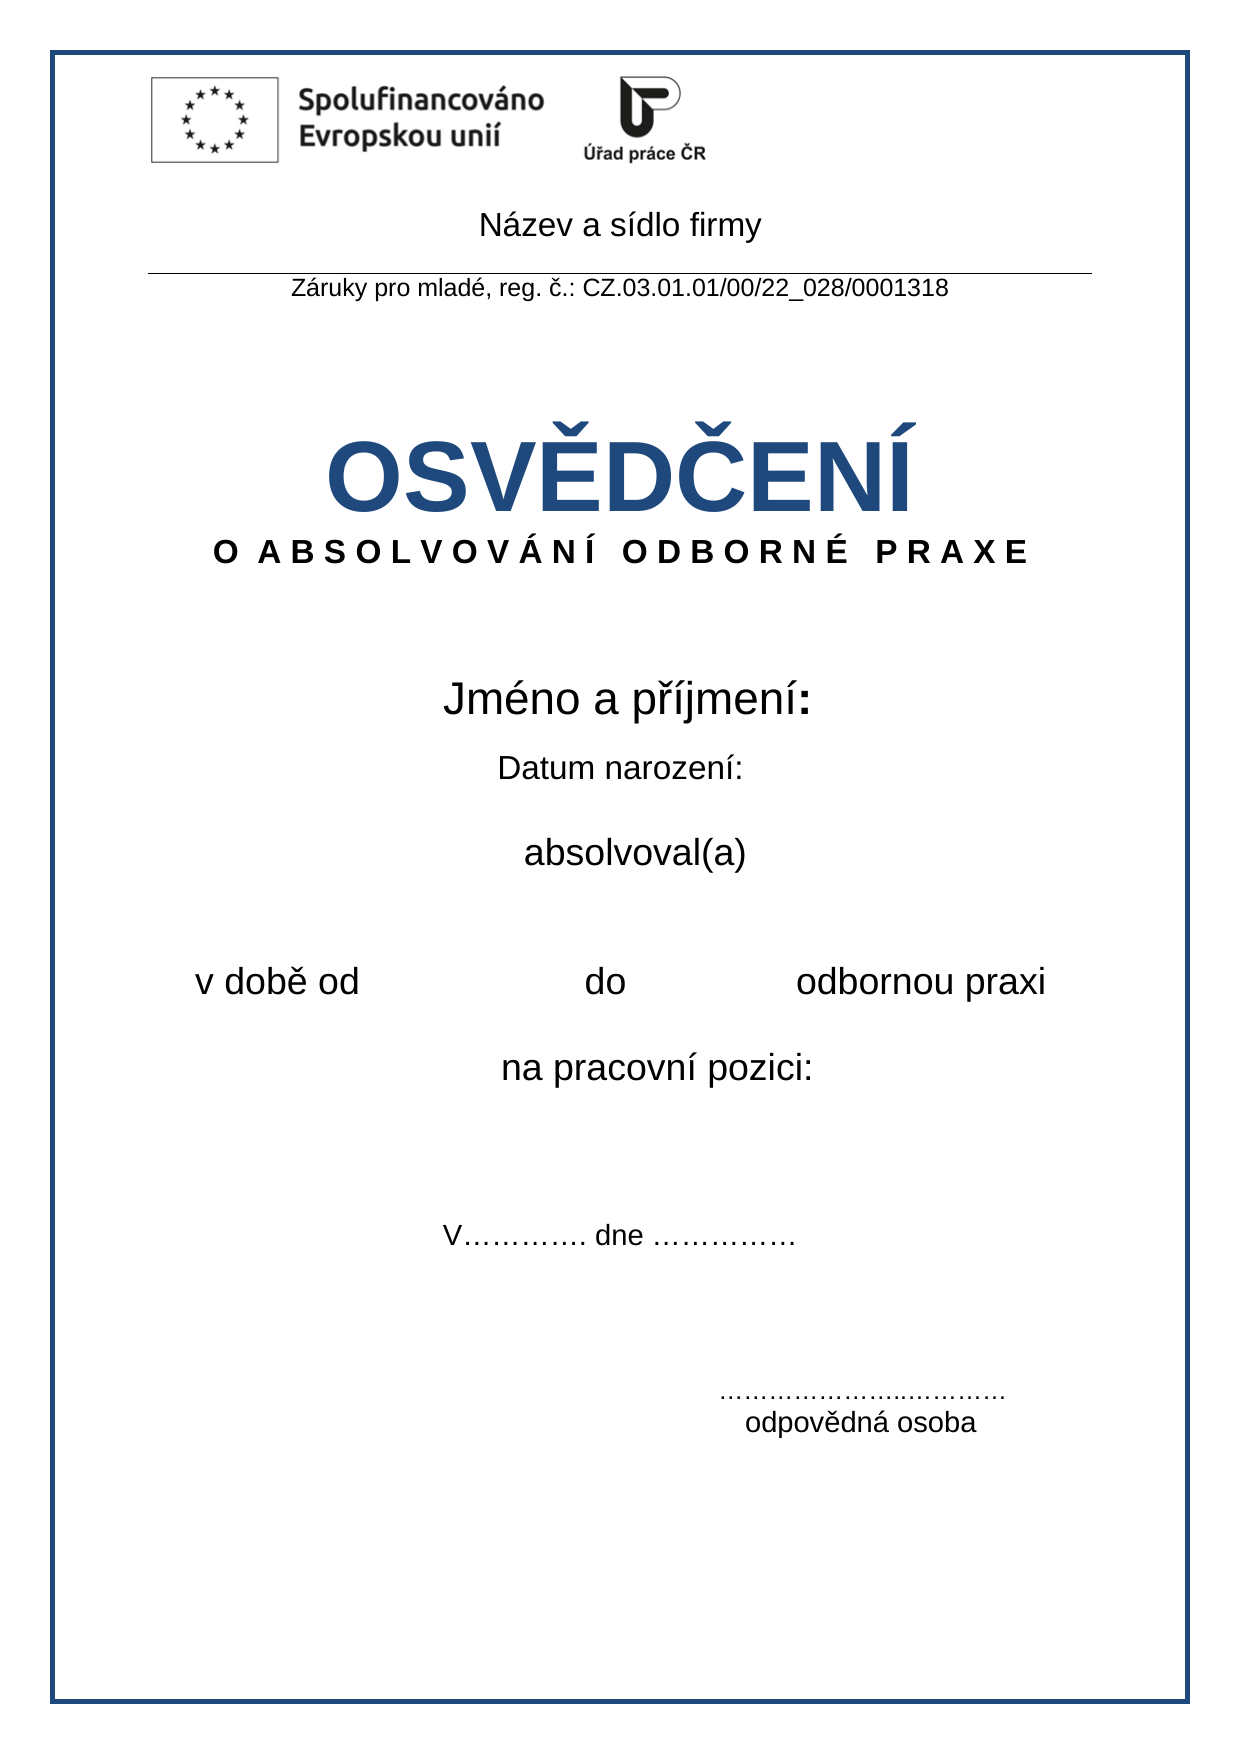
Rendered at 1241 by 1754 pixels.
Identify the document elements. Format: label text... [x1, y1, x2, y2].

text Datum narození: [148, 748, 1092, 787]
text Název a sídlo firmy [148, 205, 1092, 244]
text na pracovní pozici: [222, 1045, 1092, 1088]
subtitle odpovědná osoba [148, 1405, 1092, 1438]
text v době od do odbornou praxi [148, 959, 1092, 1002]
text Záruky pro mladé, reg. č.: CZ.03.01.01/00/22_028/0001318 [148, 274, 1092, 302]
picture [147, 73, 706, 167]
text absolvoval(a) [177, 830, 1092, 873]
text V…………. dne …………… [148, 1218, 1092, 1251]
text O A B S O L V O V Á N Í O D B O R N É P R A X E [148, 532, 1092, 571]
subtitle OSVĚDČENÍ [148, 417, 1092, 532]
subtitle …………………..………… [148, 1376, 1092, 1405]
subtitle Jméno a příjmení: [162, 671, 1092, 724]
